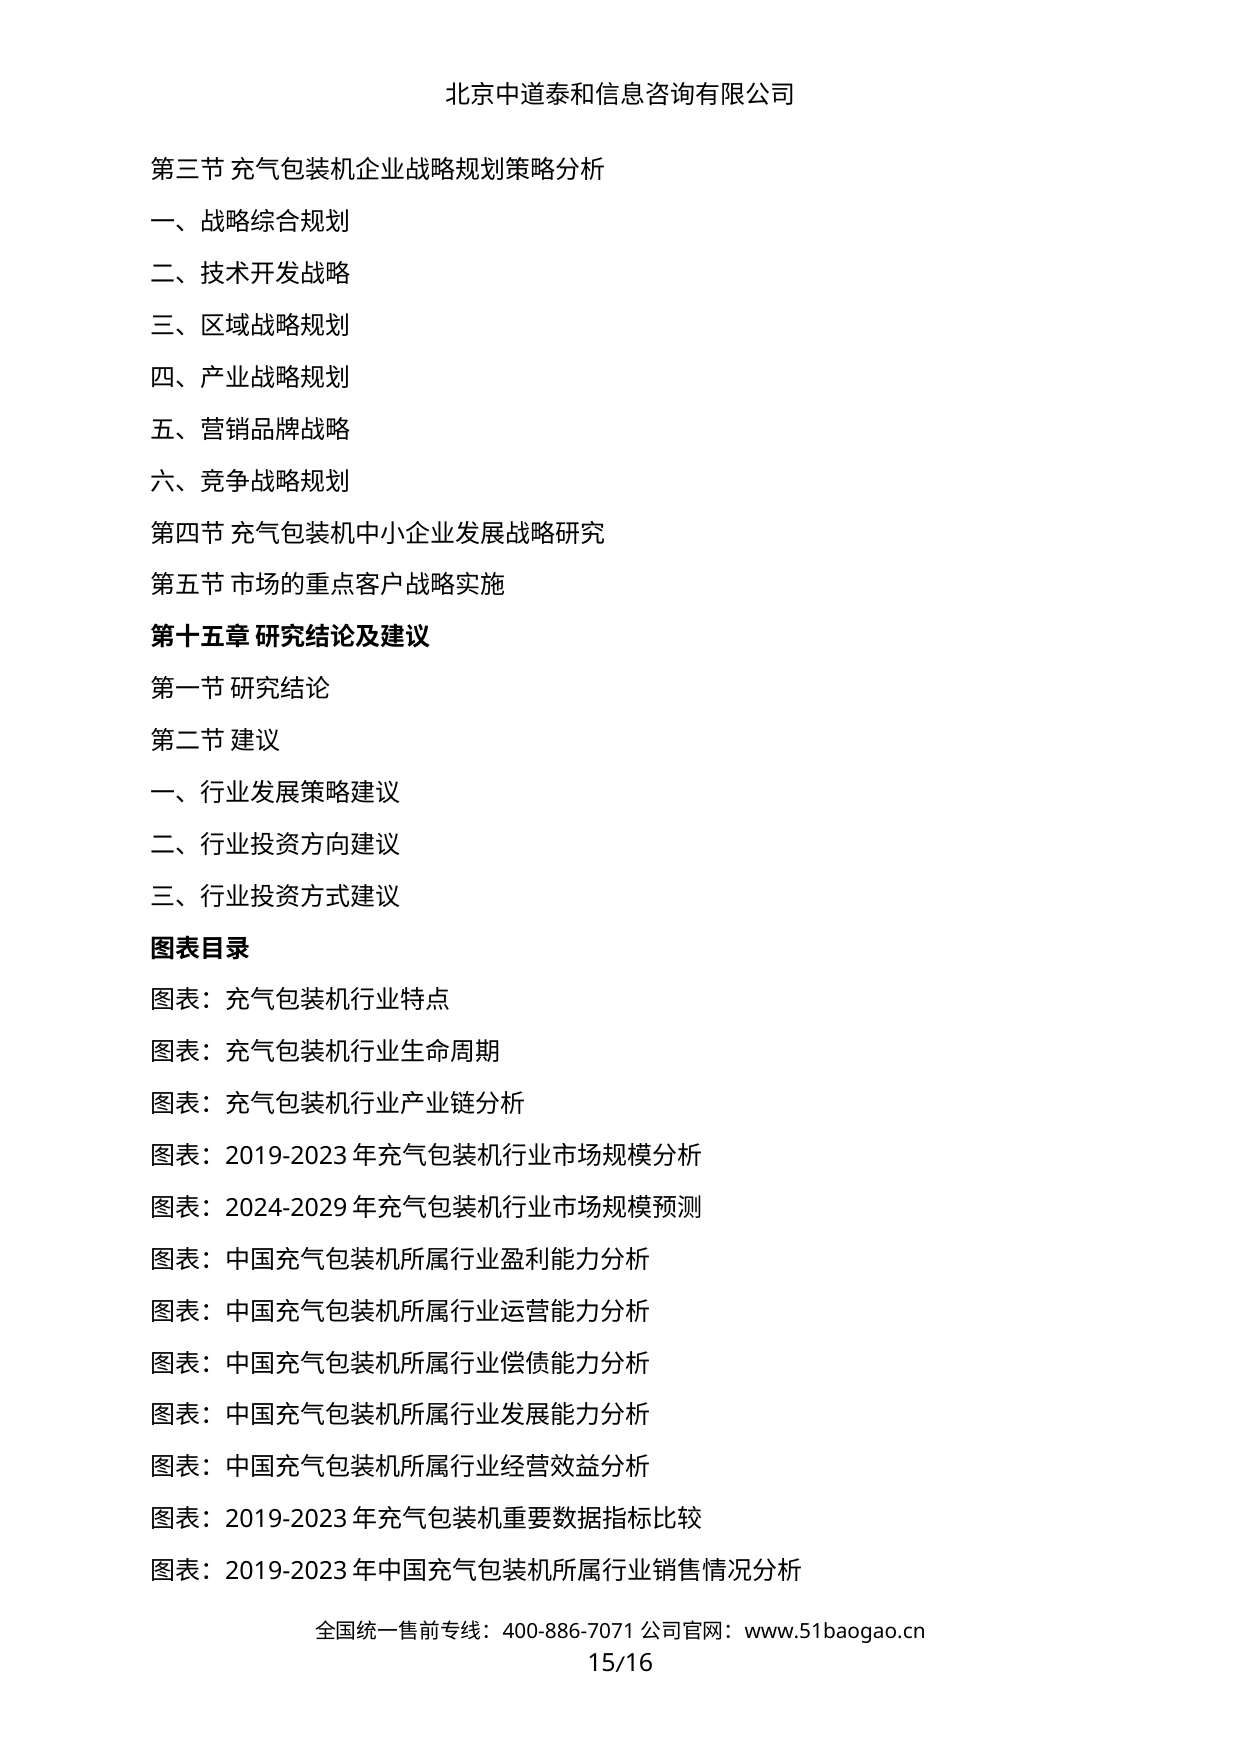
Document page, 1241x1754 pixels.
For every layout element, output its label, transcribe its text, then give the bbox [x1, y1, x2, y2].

text 三、行业投资方式建议 [150, 876, 1090, 912]
text 图表：中国充气包装机所属行业盈利能力分析 [150, 1239, 1090, 1276]
text 图表：充气包装机行业产业链分析 [150, 1084, 1090, 1120]
text 二、技术开发战略 [150, 254, 1090, 290]
text 第一节 研究结论 [150, 669, 1090, 705]
text 图表：中国充气包装机所属行业经营效益分析 [150, 1447, 1090, 1483]
text 图表：2024-2029年充气包装机行业市场规模预测 [150, 1187, 1090, 1224]
text 图表：2019-2023年充气包装机行业市场规模分析 [150, 1136, 1090, 1172]
text 图表：2019-2023年中国充气包装机所属行业销售情况分析 [150, 1551, 1090, 1587]
text 一、行业发展策略建议 [150, 772, 1090, 809]
text 二、行业投资方向建议 [150, 824, 1090, 861]
text 六、竞争战略规划 [150, 461, 1090, 497]
text 一、战略综合规划 [150, 202, 1090, 238]
text 图表：中国充气包装机所属行业发展能力分析 [150, 1395, 1090, 1431]
text 五、营销品牌战略 [150, 409, 1090, 446]
text 第五节 市场的重点客户战略实施 [150, 565, 1090, 601]
text 图表：中国充气包装机所属行业运营能力分析 [150, 1291, 1090, 1327]
text 图表：2019-2023年充气包装机重要数据指标比较 [150, 1499, 1090, 1535]
text 第十五章 研究结论及建议 [150, 617, 1090, 653]
text 四、产业战略规划 [150, 357, 1090, 394]
text 第三节 充气包装机企业战略规划策略分析 [150, 150, 1090, 186]
text 图表：充气包装机行业生命周期 [150, 1032, 1090, 1068]
text 第四节 充气包装机中小企业发展战略研究 [150, 513, 1090, 549]
text 图表：充气包装机行业特点 [150, 980, 1090, 1016]
text 图表：中国充气包装机所属行业偿债能力分析 [150, 1343, 1090, 1379]
text 图表目录 [150, 928, 1090, 964]
text 三、区域战略规划 [150, 306, 1090, 342]
text 第二节 建议 [150, 721, 1090, 757]
